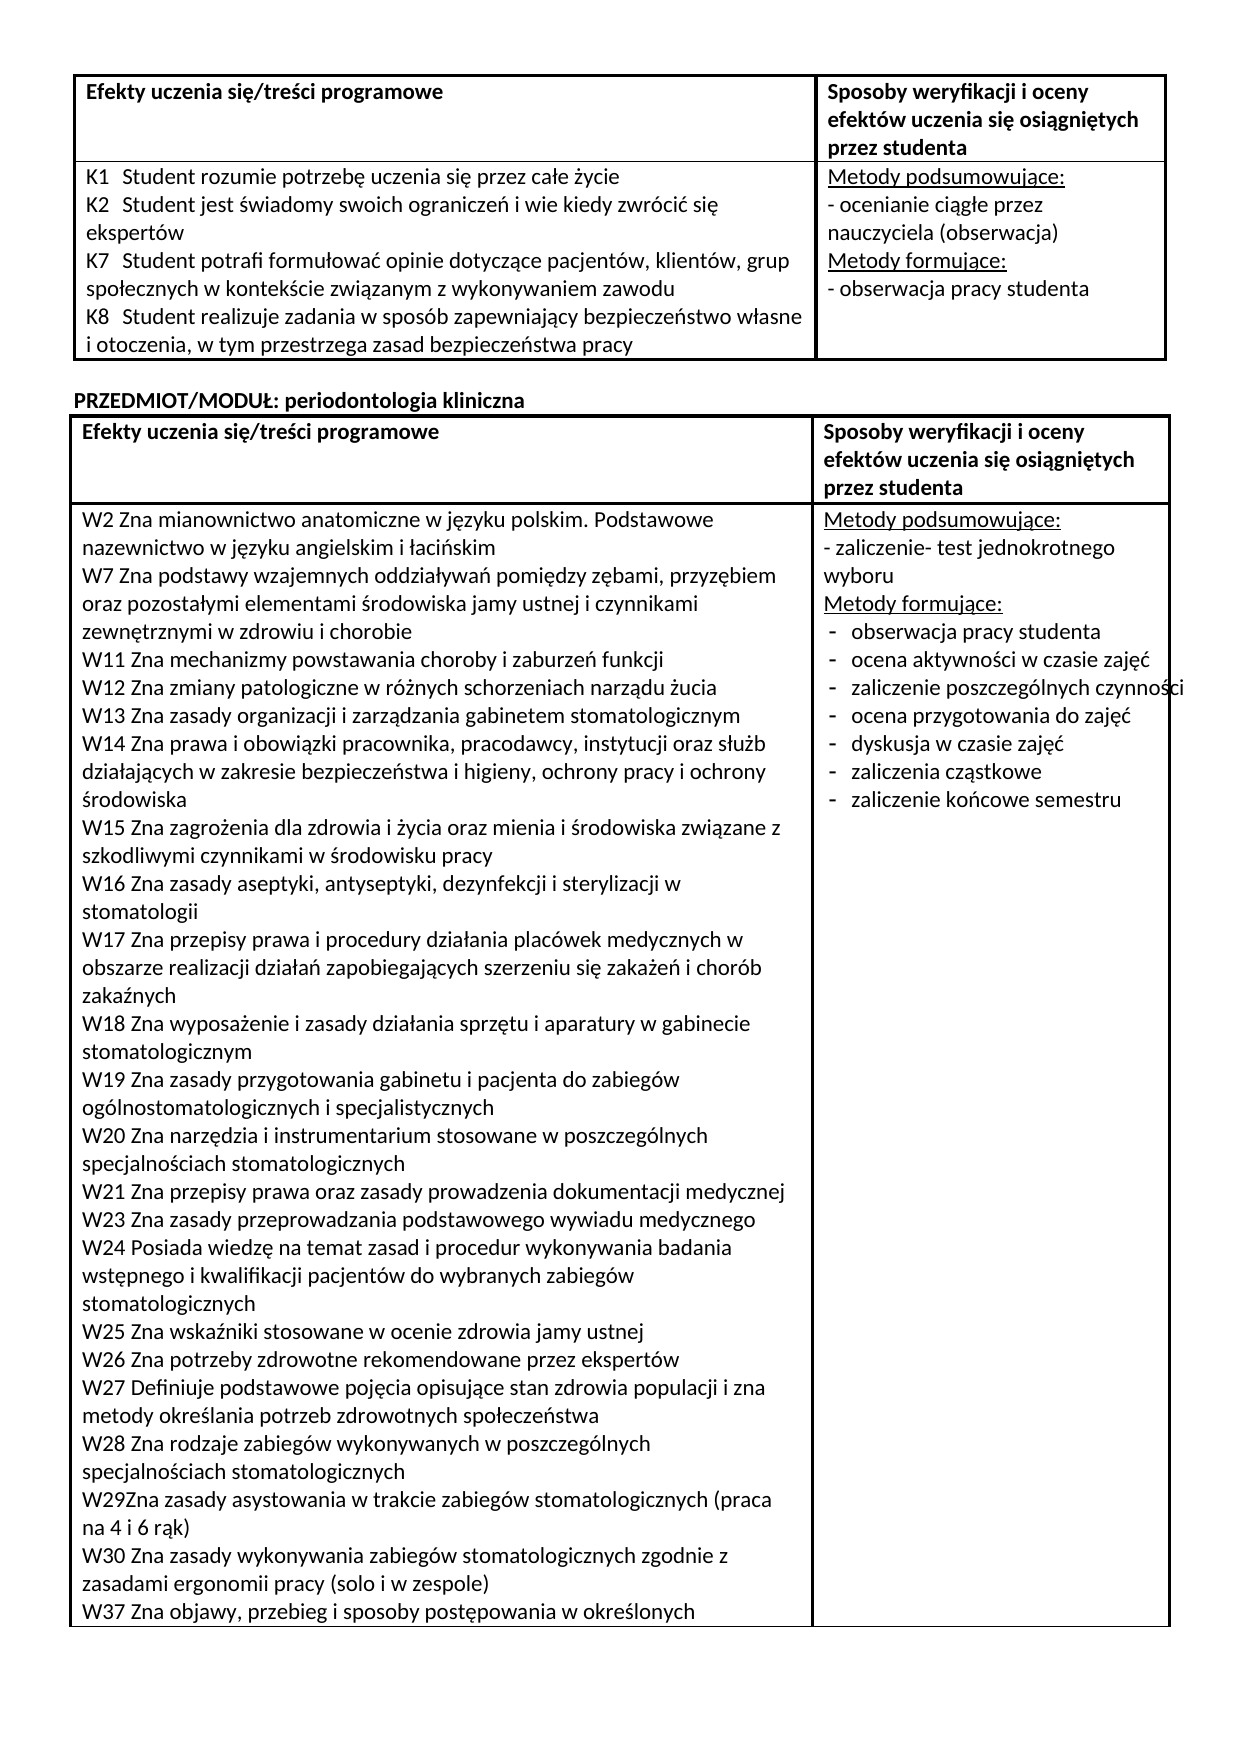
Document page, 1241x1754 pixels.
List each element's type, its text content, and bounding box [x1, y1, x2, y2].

table_header Sposoby weryfikacji i oceny efektów uczenia się osiągniętych przez studenta [818, 77, 1164, 161]
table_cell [72, 505, 811, 1626]
table_header Sposoby weryfikacji i oceny efektów uczenia się osiągniętych przez studenta [814, 418, 1168, 502]
table_cell K1 Student rozumie potrzebę uczenia się przez całe życie K2 Student jest świadomy swoich ograniczeń i wie kiedy zwrócić się ekspertów K7 Student potrafi formułować opinie dotyczące pacjentów, klientów, grup społecznych w kontekście związanym z wykonywaniem zawodu K8 Student realizuje zadania w sposób zapewniający bezpieczeństwo własne i otoczenia, w tym przestrzega zasad bezpieczeństwa pracy [76, 162, 814, 358]
subtitle PRZEDMIOT/MODUŁ: periodontologia kliniczna [74, 386, 1093, 414]
table_cell Metody podsumowujące: - ocenianie ciągłe przez nauczyciela (obserwacja) Metody formujące: - obserwacja pracy studenta [818, 162, 1164, 358]
table_header Efekty uczenia się/treści programowe [72, 418, 811, 502]
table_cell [814, 505, 1168, 1626]
table_header Efekty uczenia się/treści programowe [76, 77, 814, 161]
